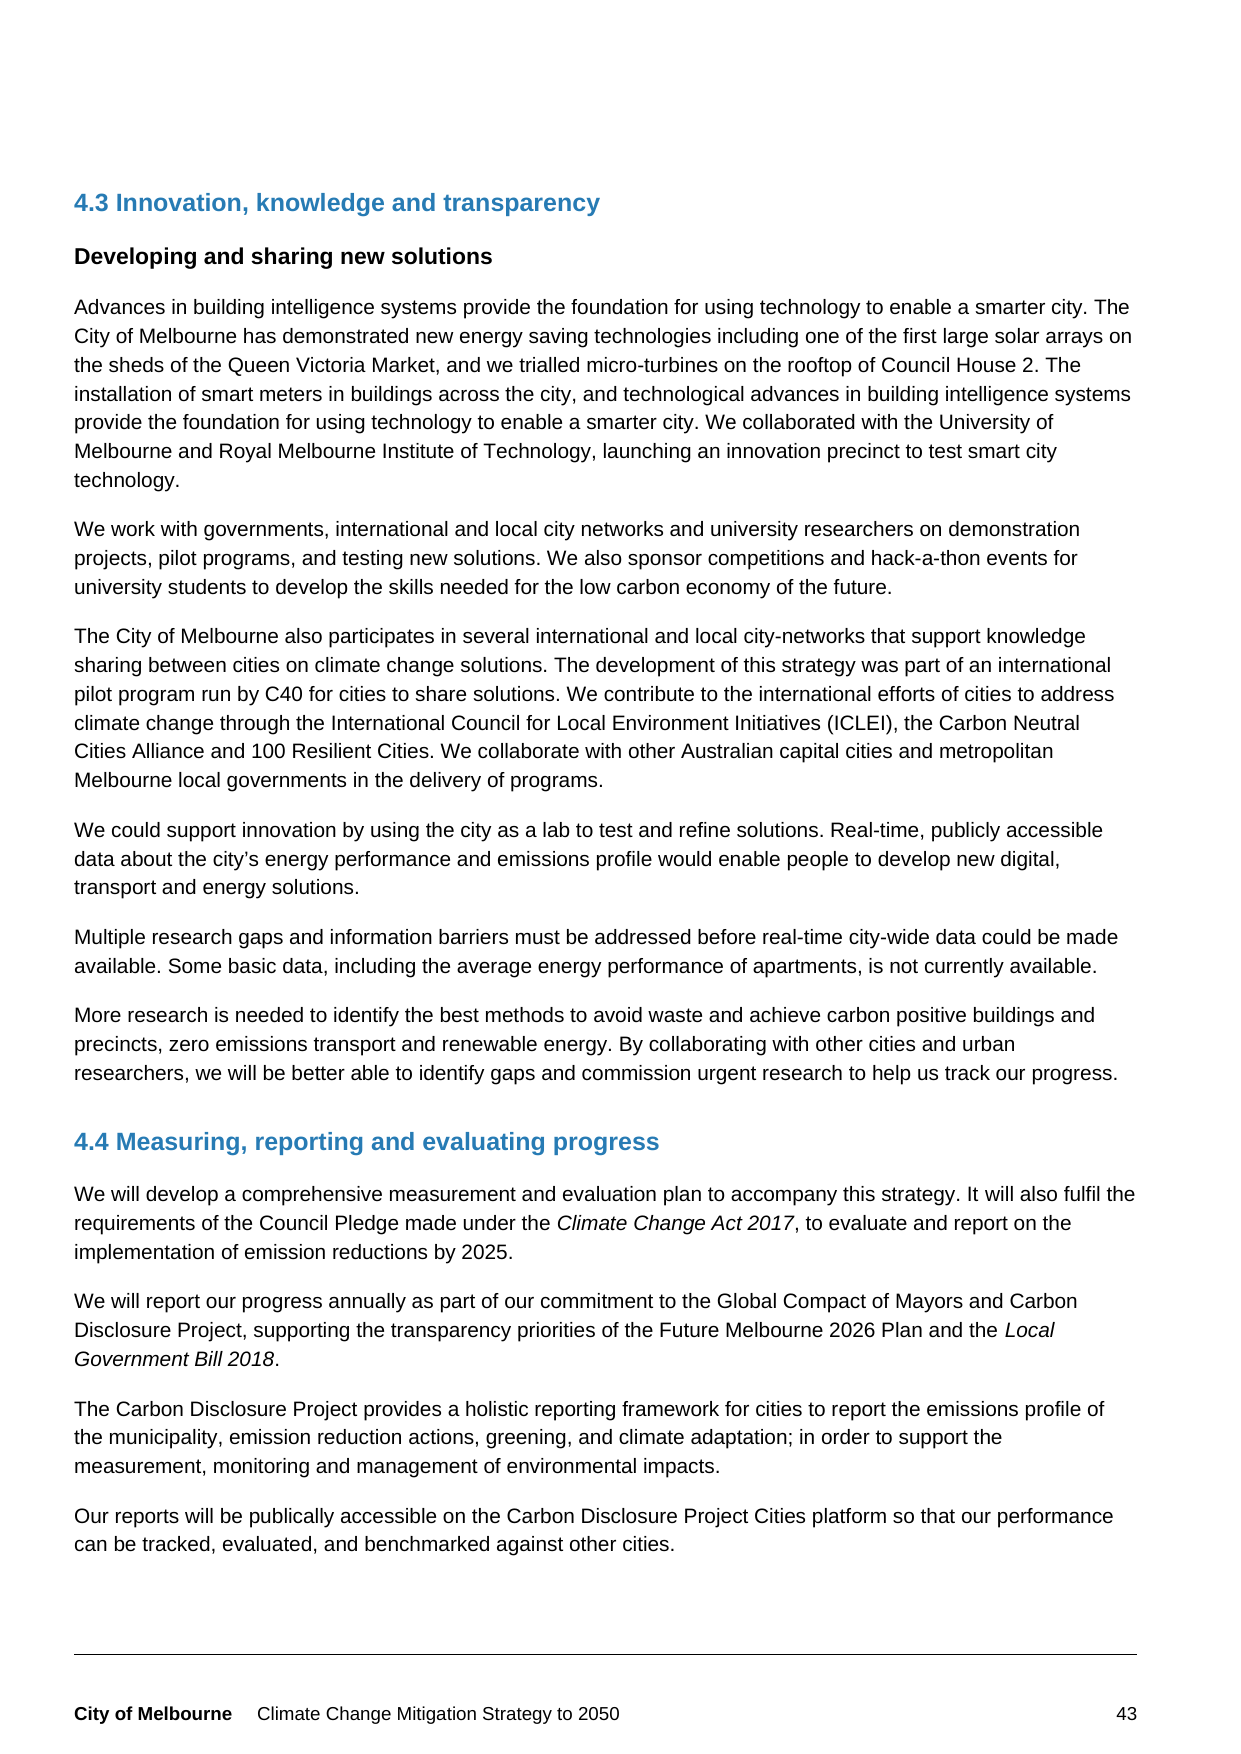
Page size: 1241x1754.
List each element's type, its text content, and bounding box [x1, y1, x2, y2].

text More research is needed to identify the best methods to avoid waste and achieve carbon positive buildings and precincts, zero emissions transport and renewable energy. By collaborating with other cities and urban researchers, we will be better able to identify gaps and commission urgent research to help us track our progress. [74, 1003, 1137, 1084]
text Multiple research gaps and information barriers must be addressed before real-time city-wide data could be made available. Some basic data, including the average energy performance of apartments, is not currently available. [74, 925, 1137, 977]
subtitle 4.3 Innovation, knowledge and transparency [74, 187, 1137, 216]
text Our reports will be publically accessible on the Carbon Disclosure Project Cities platform so that our performance can be tracked, evaluated, and benchmarked against other cities. [74, 1503, 1137, 1556]
subtitle 4.4 Measuring, reporting and evaluating progress [74, 1127, 1137, 1156]
text We could support innovation by using the city as a lab to test and refine solutions. Real-time, publicly accessible data about the city’s energy performance and emissions profile would enable people to develop new digital, transport and energy solutions. [74, 818, 1137, 899]
text We will report our progress annually as part of our commitment to the Global Compact of Mayors and Carbon Disclosure Project, supporting the transparency priorities of the Future Melbourne 2026 Plan and the Local Government Bill 2018. [74, 1289, 1137, 1371]
text The Carbon Disclosure Project provides a holistic reporting framework for cities to report the emissions profile of the municipality, emission reduction actions, greening, and climate adaptation; in order to support the measurement, monitoring and management of environmental impacts. [74, 1396, 1137, 1478]
subtitle Developing and sharing new solutions [74, 243, 1137, 269]
text We will develop a comprehensive measurement and evaluation plan to accompany this strategy. It will also fulfil the requirements of the Council Pledge made under the Climate Change Act 2017, to evaluate and report on the implementation of emission reductions by 2025. [74, 1182, 1137, 1264]
text Advances in building intelligence systems provide the foundation for using technology to enable a smarter city. The City of Melbourne has demonstrated new energy saving technologies including one of the first large solar arrays on the sheds of the Queen Victoria Market, and we trialled micro-turbines on the rooftop of Council House 2. The installation of smart meters in buildings across the city, and technological advances in building intelligence systems provide the foundation for using technology to enable a smarter city. We collaborated with the University of Melbourne and Royal Melbourne Institute of Technology, launching an innovation precinct to test smart city technology. [74, 295, 1137, 492]
text We work with governments, international and local city networks and university researchers on demonstration projects, pilot programs, and testing new solutions. We also sponsor competitions and hack-a-thon events for university students to develop the skills needed for the low carbon economy of the future. [74, 517, 1137, 599]
text The City of Melbourne also participates in several international and local city-networks that support knowledge sharing between cities on climate change solutions. The development of this strategy was part of an international pilot program run by C40 for cities to share solutions. We contribute to the international efforts of cities to address climate change through the International Council for Local Environment Initiatives (ICLEI), the Carbon Neutral Cities Alliance and 100 Resilient Cities. We collaborate with other Australian capital cities and metropolitan Melbourne local governments in the delivery of programs. [74, 624, 1137, 792]
